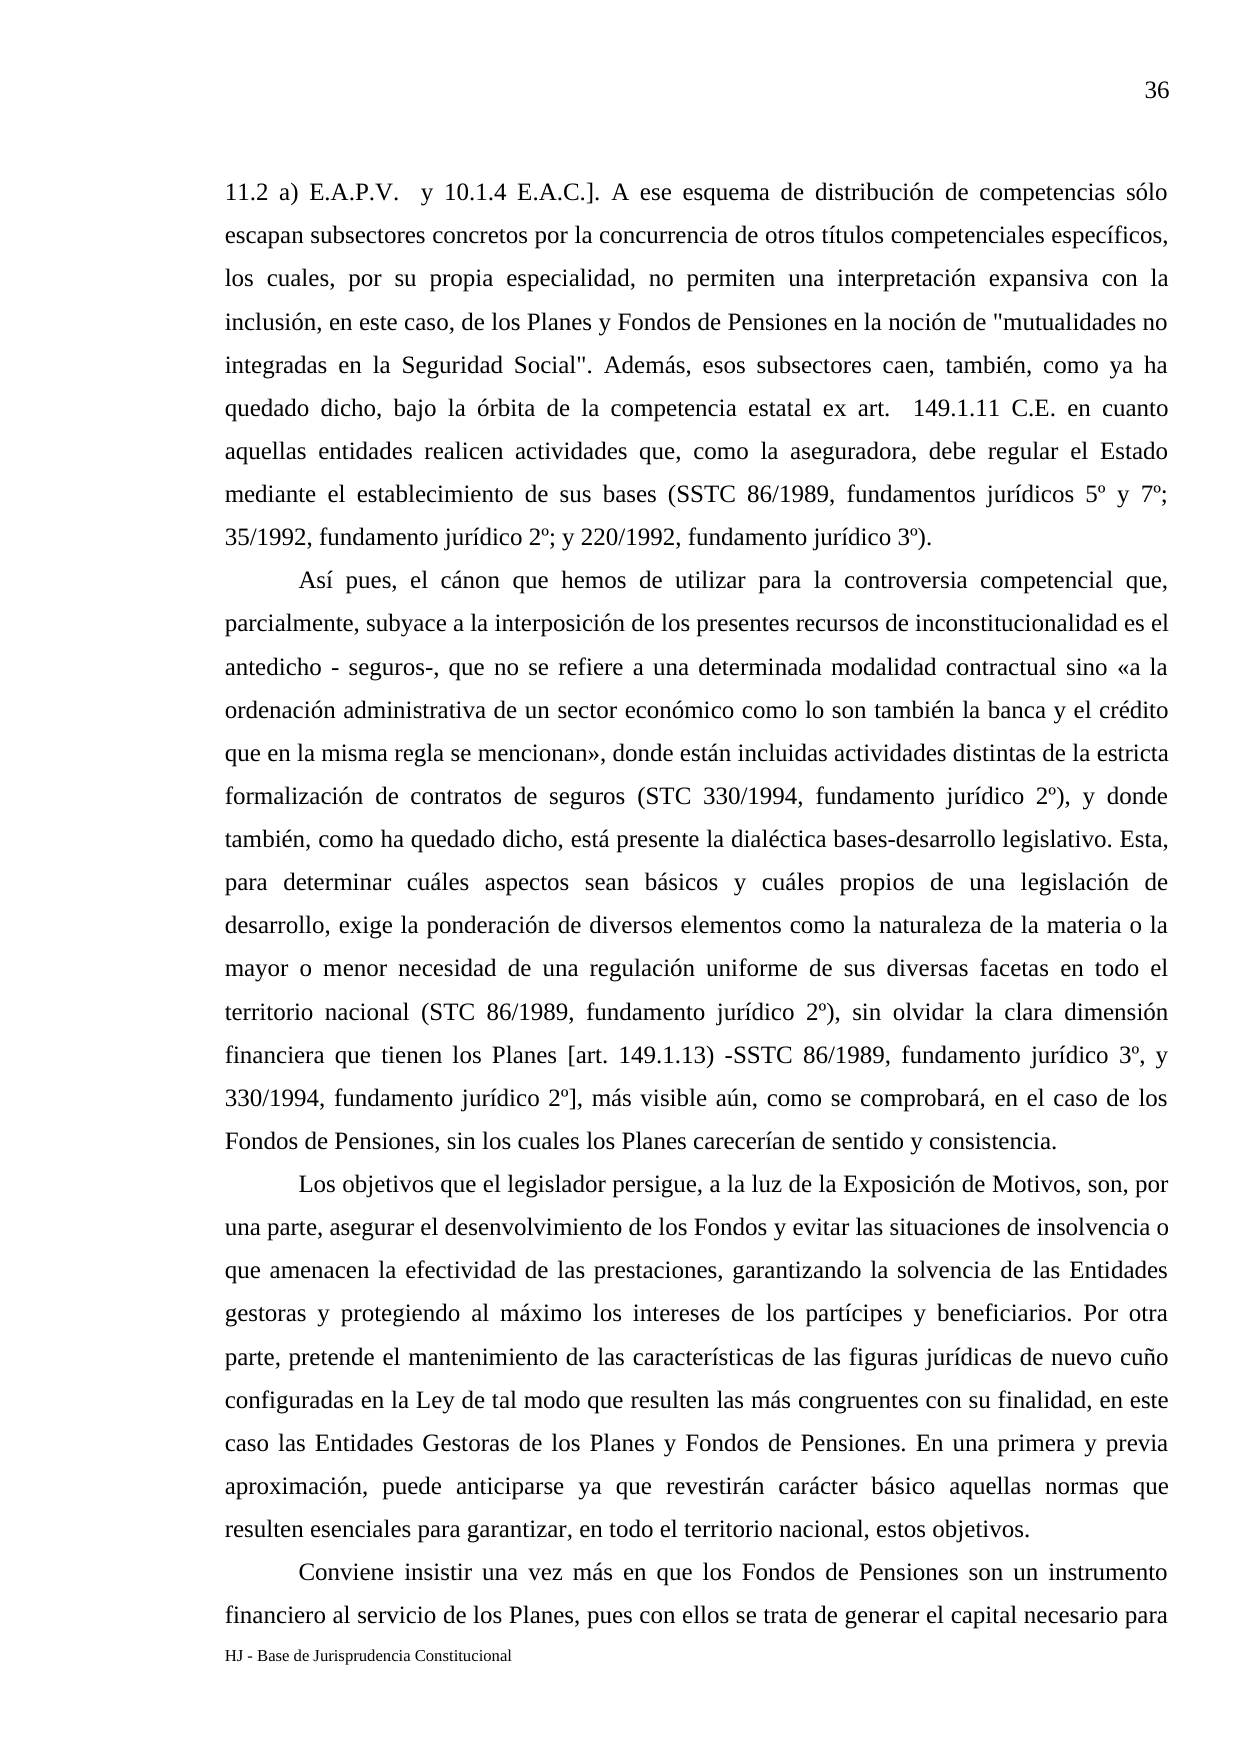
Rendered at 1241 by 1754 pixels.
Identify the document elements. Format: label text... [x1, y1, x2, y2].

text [224, 1557, 1169, 1629]
text Los objetivos que el legislador persigue, a la luz de la Exposición de Motivos, son, por una parte, asegurar el desenvolvimiento de los Fondos y evitar las situaciones de insolvencia o que amenacen la efectividad de las prestaciones, garantizando la solvencia de las Entidades gestoras y protegiendo al máximo los intereses de los partícipes y beneficiarios. Por otra parte, pretende el mantenimiento de las características de las figuras jurídicas de nuevo cuño configuradas en la Ley de tal modo que resulten las más congruentes con su finalidad, en este caso las Entidades Gestoras de los Planes y Fondos de Pensiones. En una primera y previa aproximación, puede anticiparse ya que revestirán carácter básico aquellas normas que resulten esenciales para garantizar, en todo el territorio nacional, estos objetivos. [224, 1169, 1169, 1543]
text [224, 177, 1169, 551]
text Así pues, el cánon que hemos de utilizar para la controversia competencial que, parcialmente, subyace a la interposición de los presentes recursos de inconstitucionalidad es el antedicho - seguros-, que no se refiere a una determinada modalidad contractual sino «a la ordenación administrativa de un sector económico como lo son también la banca y el crédito que en la misma regla se mencionan», donde están incluidas actividades distintas de la estricta formalización de contratos de seguros (STC 330/1994, fundamento jurídico 2º), y donde también, como ha quedado dicho, está presente la dialéctica bases-desarrollo legislativo. Esta, para determinar cuáles aspectos sean básicos y cuáles propios de una legislación de desarrollo, exige la ponderación de diversos elementos como la naturaleza de la materia o la mayor o menor necesidad de una regulación uniforme de sus diversas facetas en todo el territorio nacional (STC 86/1989, fundamento jurídico 2º), sin olvidar la clara dimensión financiera que tienen los Planes [art. 149.1.13) -SSTC 86/1989, fundamento jurídico 3º, y 330/1994, fundamento jurídico 2º], más visible aún, como se comprobará, en el caso de los Fondos de Pensiones, sin los cuales los Planes carecerían de sentido y consistencia. [224, 565, 1169, 1155]
